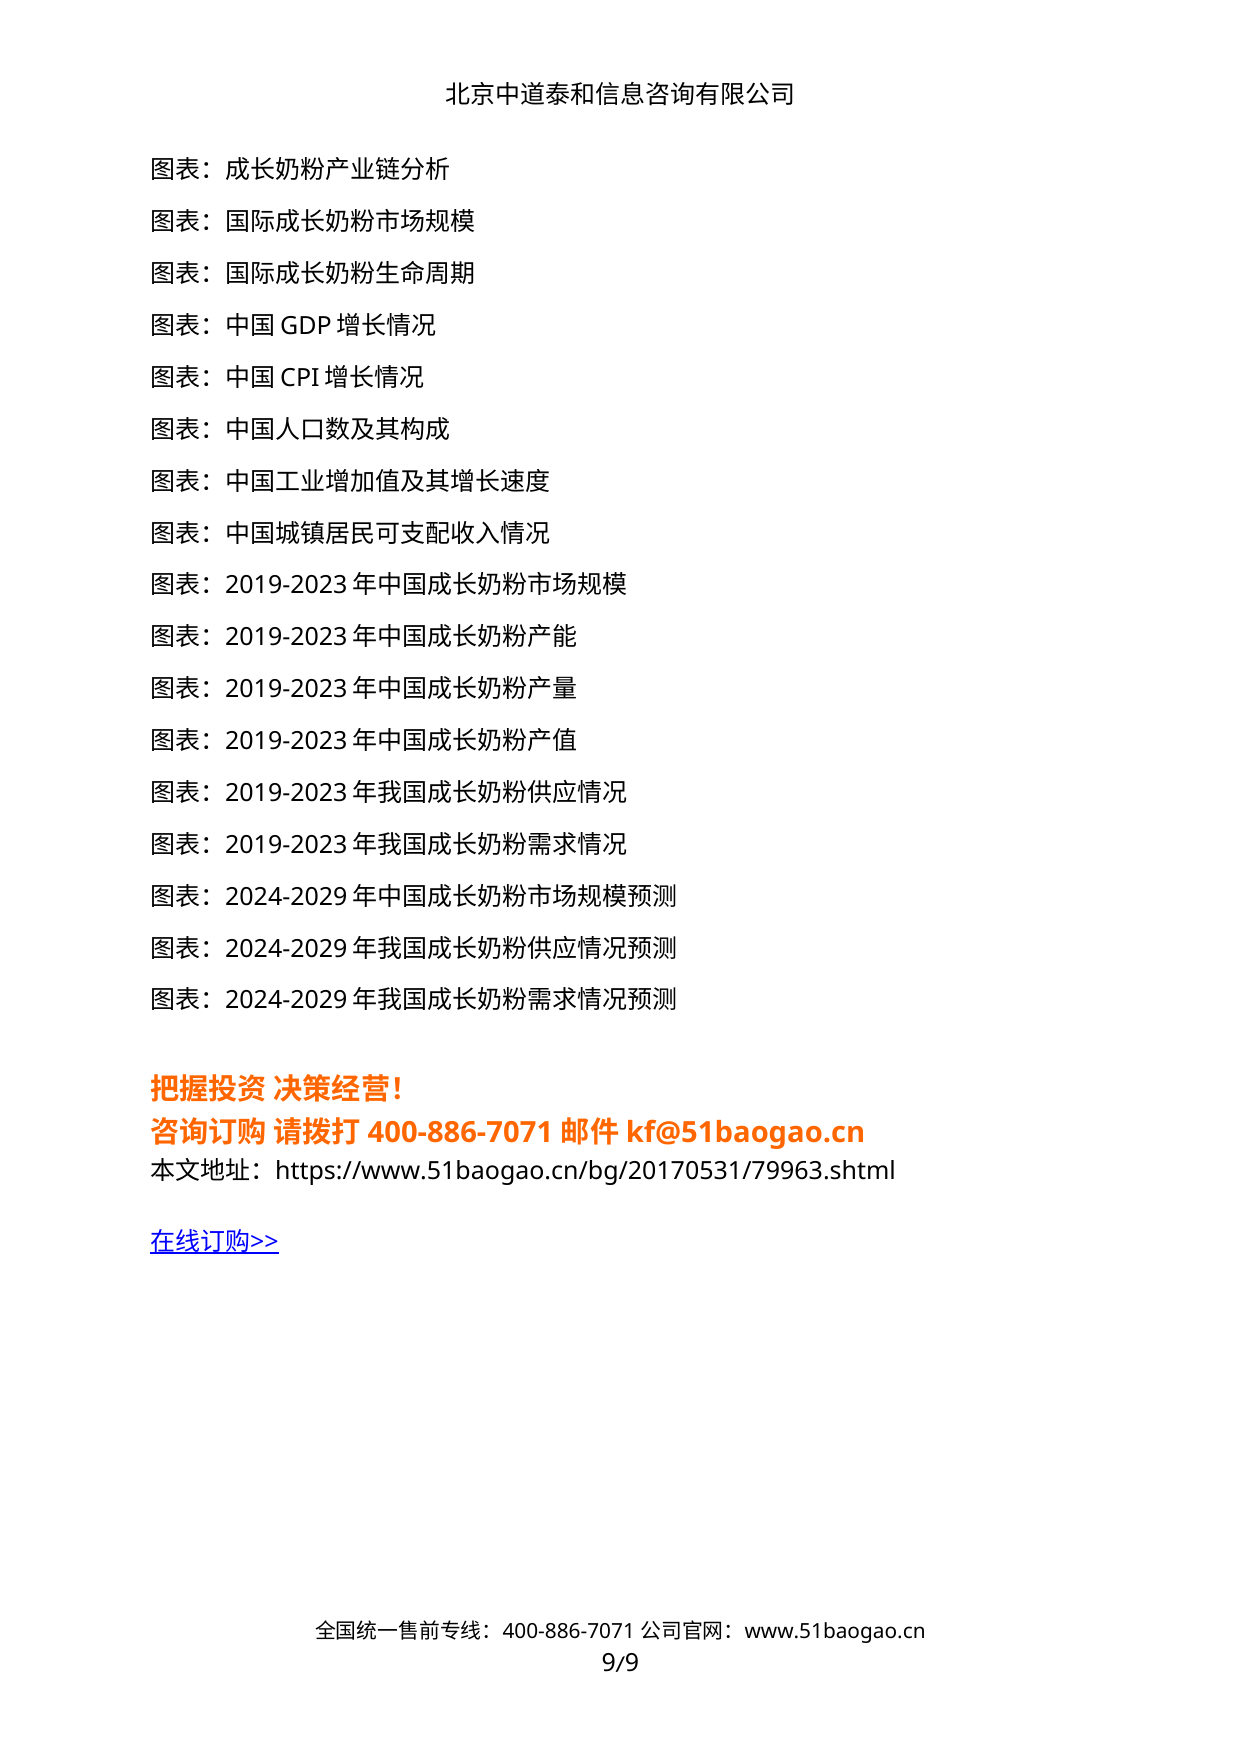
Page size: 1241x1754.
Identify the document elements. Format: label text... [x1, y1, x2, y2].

text 图表：2024-2029年中国成长奶粉市场规模预测 [150, 876, 1090, 912]
text 图表：国际成长奶粉生命周期 [150, 254, 1090, 290]
text 图表：中国城镇居民可支配收入情况 [150, 513, 1090, 549]
text 图表：中国工业增加值及其增长速度 [150, 461, 1090, 497]
text 图表：2019-2023年中国成长奶粉市场规模 [150, 565, 1090, 601]
text 图表：2019-2023年我国成长奶粉供应情况 [150, 772, 1090, 809]
text 图表：2019-2023年中国成长奶粉产量 [150, 669, 1090, 705]
text 图表：2019-2023年我国成长奶粉需求情况 [150, 824, 1090, 861]
text 图表：中国人口数及其构成 [150, 409, 1090, 446]
text 图表：成长奶粉产业链分析 [150, 150, 1090, 186]
text 图表：2024-2029年我国成长奶粉供应情况预测 [150, 928, 1090, 964]
text 图表：国际成长奶粉市场规模 [150, 202, 1090, 238]
text 把握投资 决策经营！咨询订购 请拨打 400-886-7071 邮件 kf@51baogao.cn本文地址：https://www.51baogao.cn/bg/20170531/79963.shtml [150, 1032, 1090, 1187]
text 在线订购>> [150, 1187, 1090, 1257]
text 图表：2019-2023年中国成长奶粉产能 [150, 617, 1090, 653]
text 图表：2019-2023年中国成长奶粉产值 [150, 721, 1090, 757]
text 图表：中国GDP增长情况 [150, 306, 1090, 342]
text 图表：中国CPI增长情况 [150, 357, 1090, 394]
text 图表：2024-2029年我国成长奶粉需求情况预测 [150, 980, 1090, 1016]
